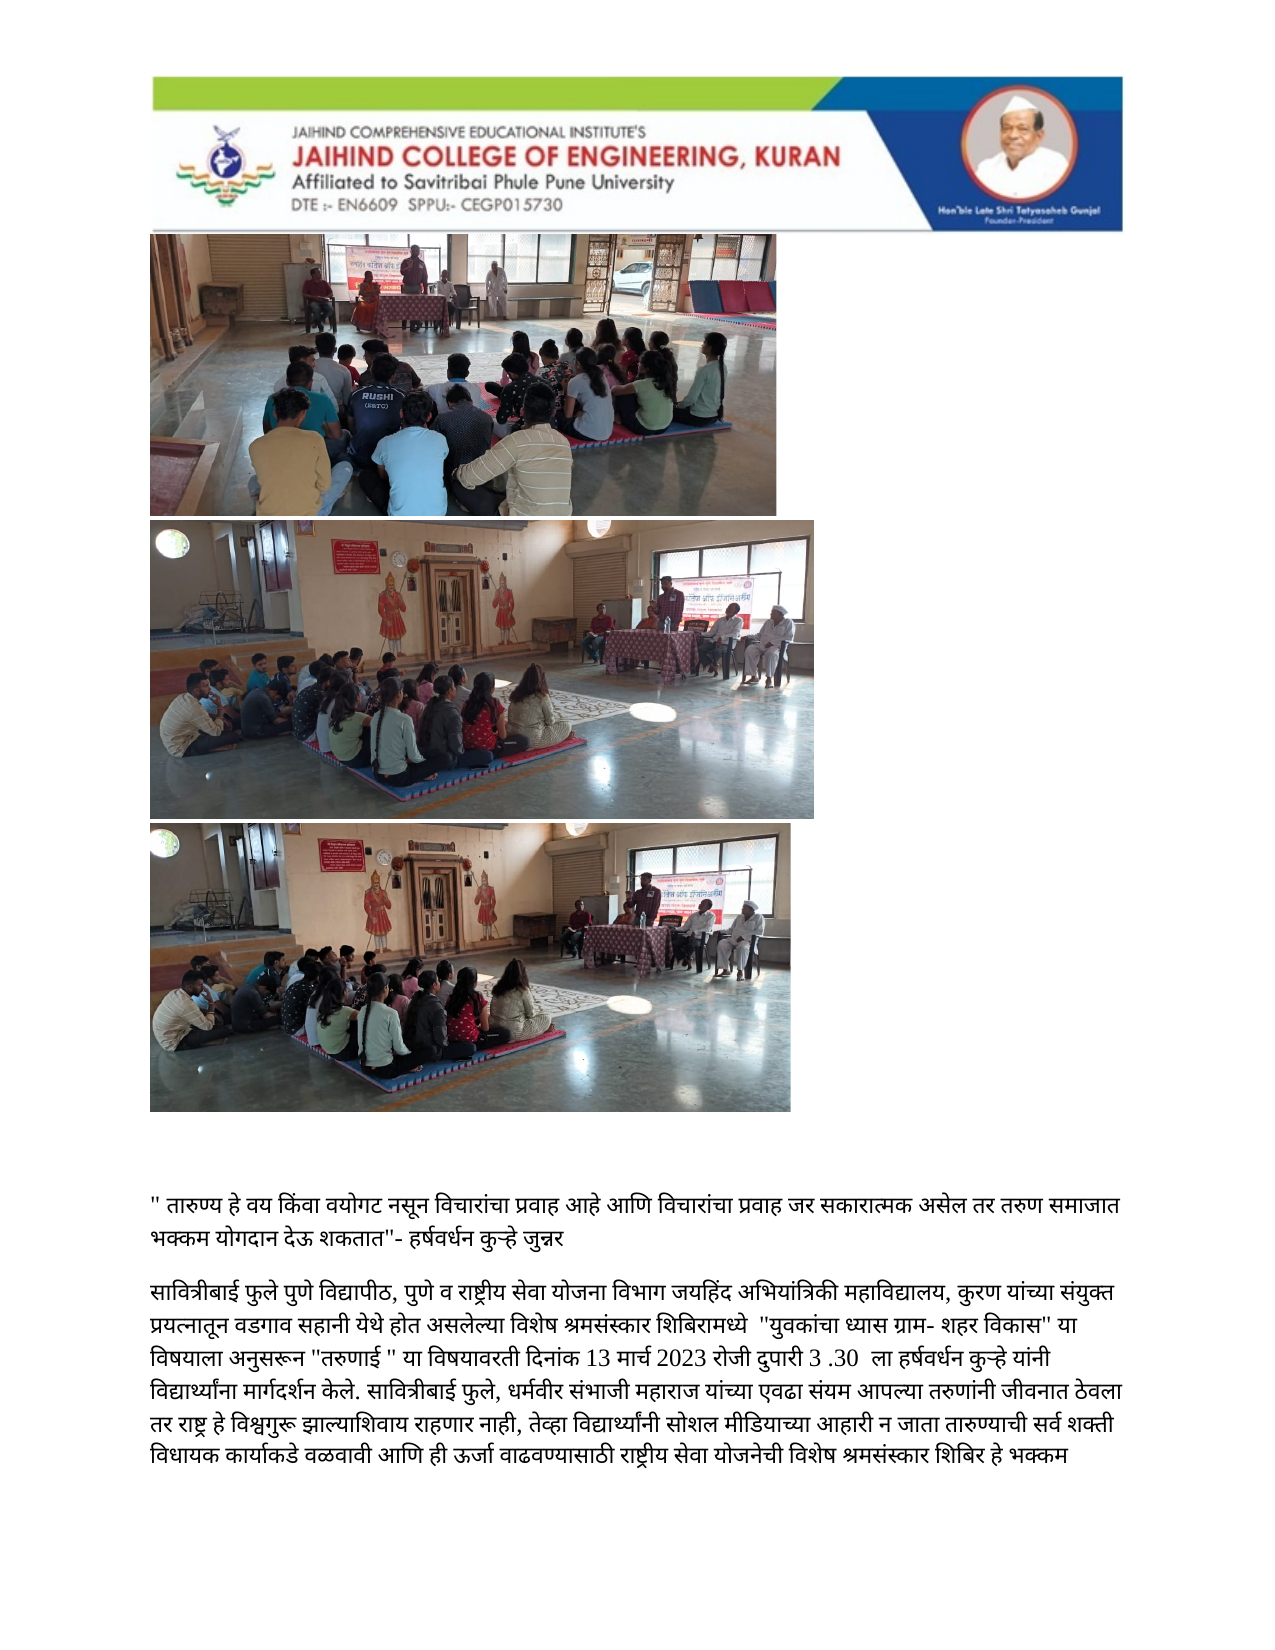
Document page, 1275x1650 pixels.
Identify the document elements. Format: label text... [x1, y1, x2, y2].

picture [150, 520, 814, 819]
text " तारुण्य हे वय किंवा वयोगट नसून विचारांचा प्रवाह आहे आणि विचारांचा प्रवाह जर सकारात्मक असेल तर तरुण समाजात भक्कम योगदान देऊ शकतात"- हर्षवर्धन कुऱ्हे जुन्नर [150, 1190, 1125, 1252]
picture [150, 75, 1125, 516]
picture [150, 823, 791, 1112]
